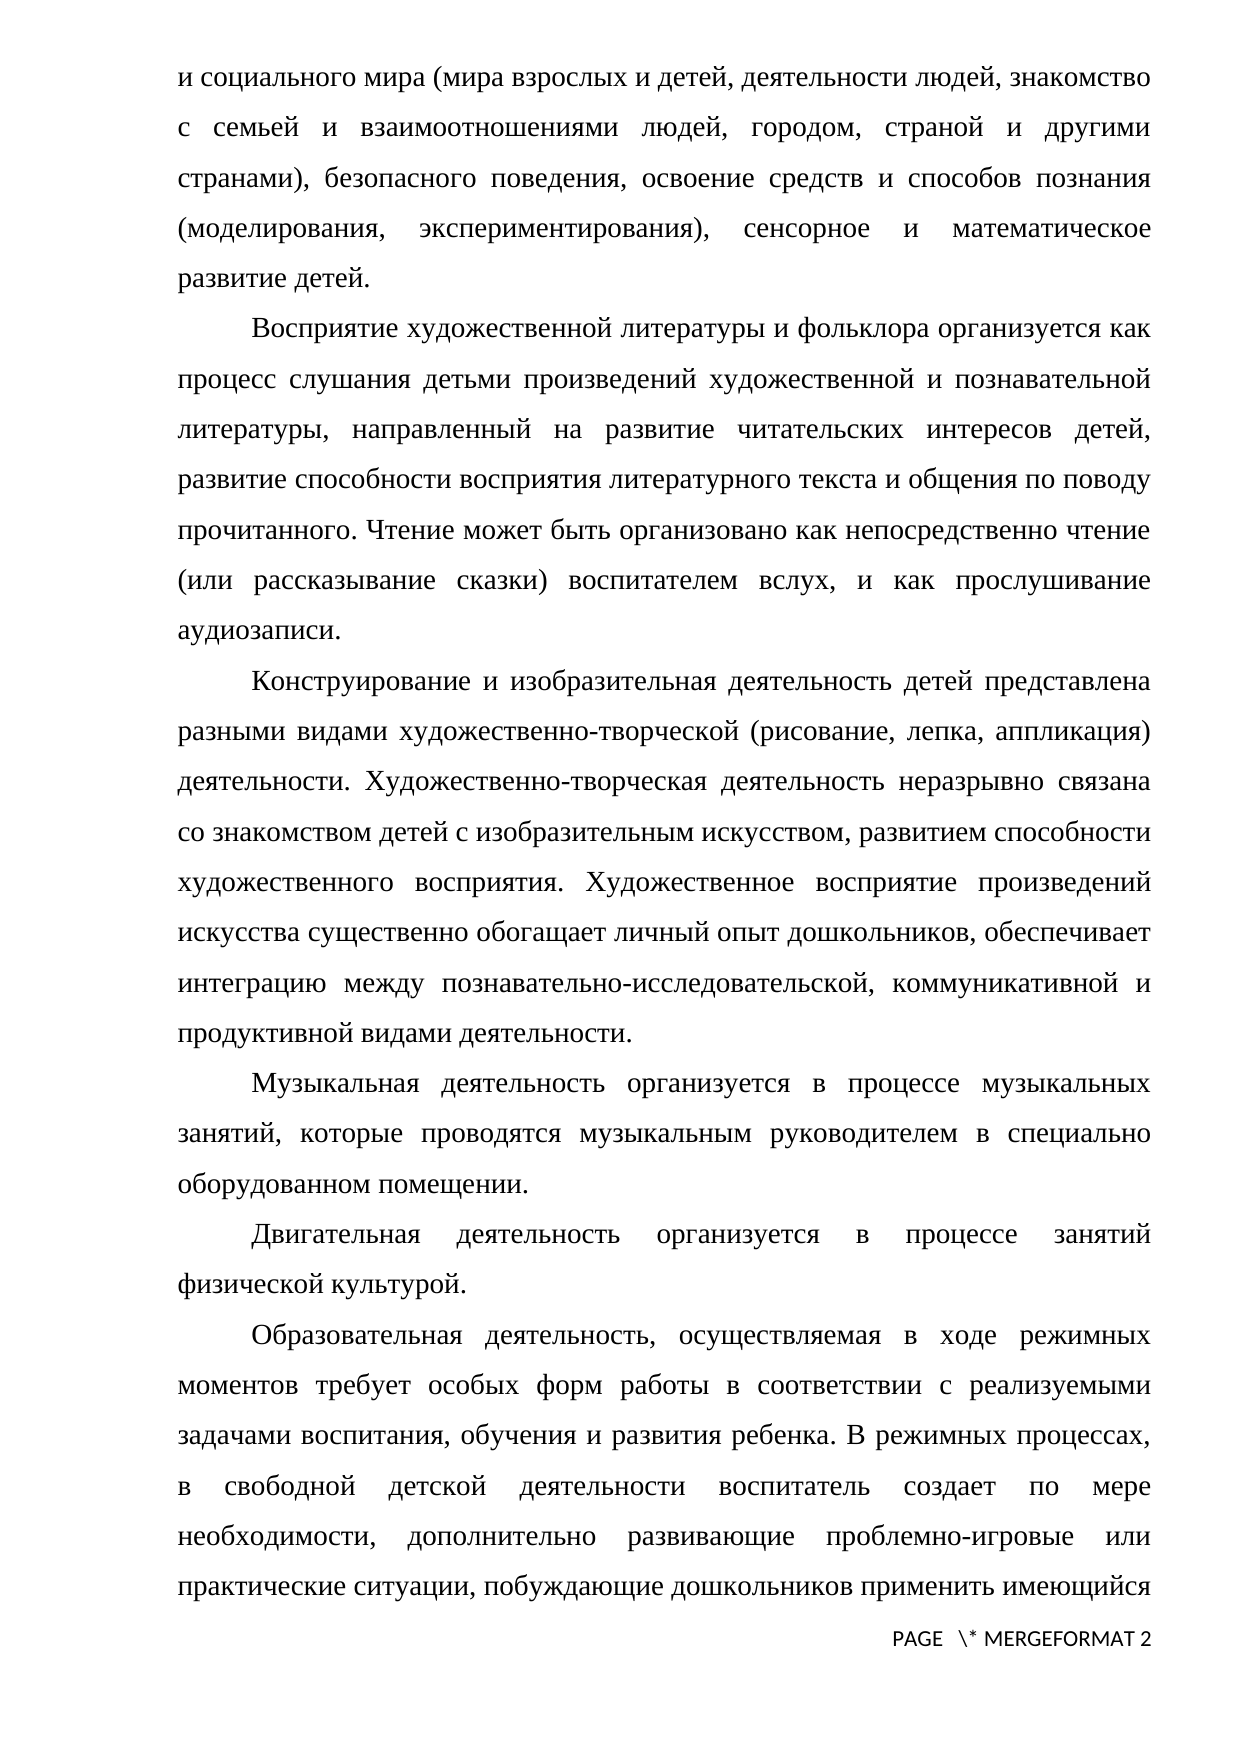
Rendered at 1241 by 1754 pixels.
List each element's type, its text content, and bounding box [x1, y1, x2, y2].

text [177, 1317, 1152, 1602]
text Конструирование и изобразительная деятельность детей представлена разными видами художественно-творческой (рисование, лепка, аппликация) деятельности. Художественно-творческая деятельность неразрывно связана со знакомством детей с изобразительным искусством, развитием способности художественного восприятия. Художественное восприятие произведений искусства существенно обогащает личный опыт дошкольников, обеспечивает интеграцию между познавательно-исследовательской, коммуникативной и продуктивной видами деятельности. [177, 663, 1152, 1048]
text Двигательная деятельность организуется в процессе занятий физической культурой. [177, 1216, 1152, 1300]
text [177, 59, 1152, 294]
text Музыкальная деятельность организуется в процессе музыкальных занятий, которые проводятся музыкальным руководителем в специально оборудованном помещении. [177, 1065, 1152, 1199]
text Восприятие художественной литературы и фольклора организуется как процесс слушания детьми произведений художественной и познавательной литературы, направленный на развитие читательских интересов детей, развитие способности восприятия литературного текста и общения по поводу прочитанного. Чтение может быть организовано как непосредственно чтение (или рассказывание сказки) воспитателем вслух, и как прослушивание аудиозаписи. [177, 311, 1152, 646]
